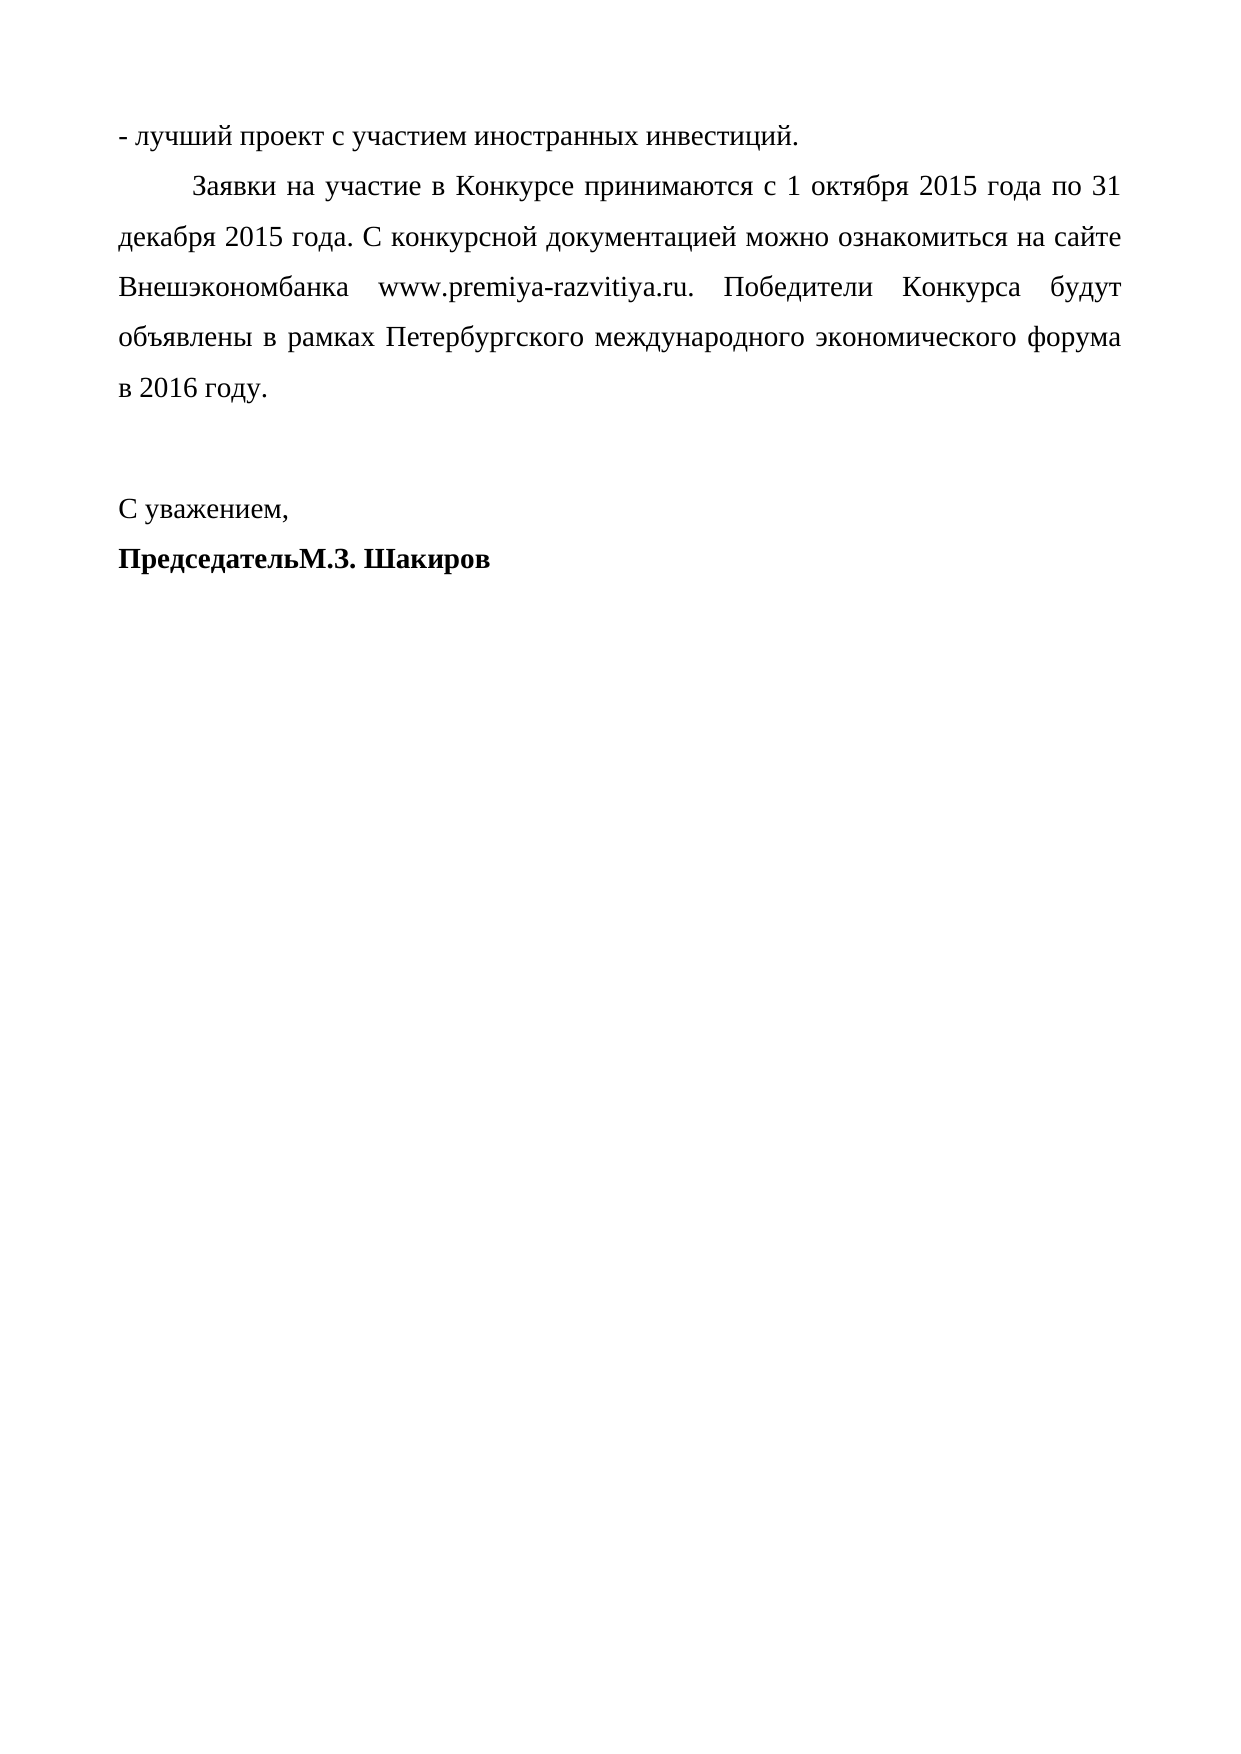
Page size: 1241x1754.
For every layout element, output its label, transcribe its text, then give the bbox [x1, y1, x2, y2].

text - лучший проект с участием иностранных инвестиций. Заявки на участие в Конкурсе принимаются с 1 октября 2015 года по 31 декабря 2015 года. С конкурсной документацией можно ознакомиться на сайте Внешэкономбанка www.premiya-razvitiya.ru. Победители Конкурса будут объявлены в рамках Петербургского международного экономического форума в 2016 году. [118, 118, 1122, 403]
text ПредседательМ.З. Шакиров [118, 541, 1122, 575]
text С уважением, [118, 491, 1122, 525]
